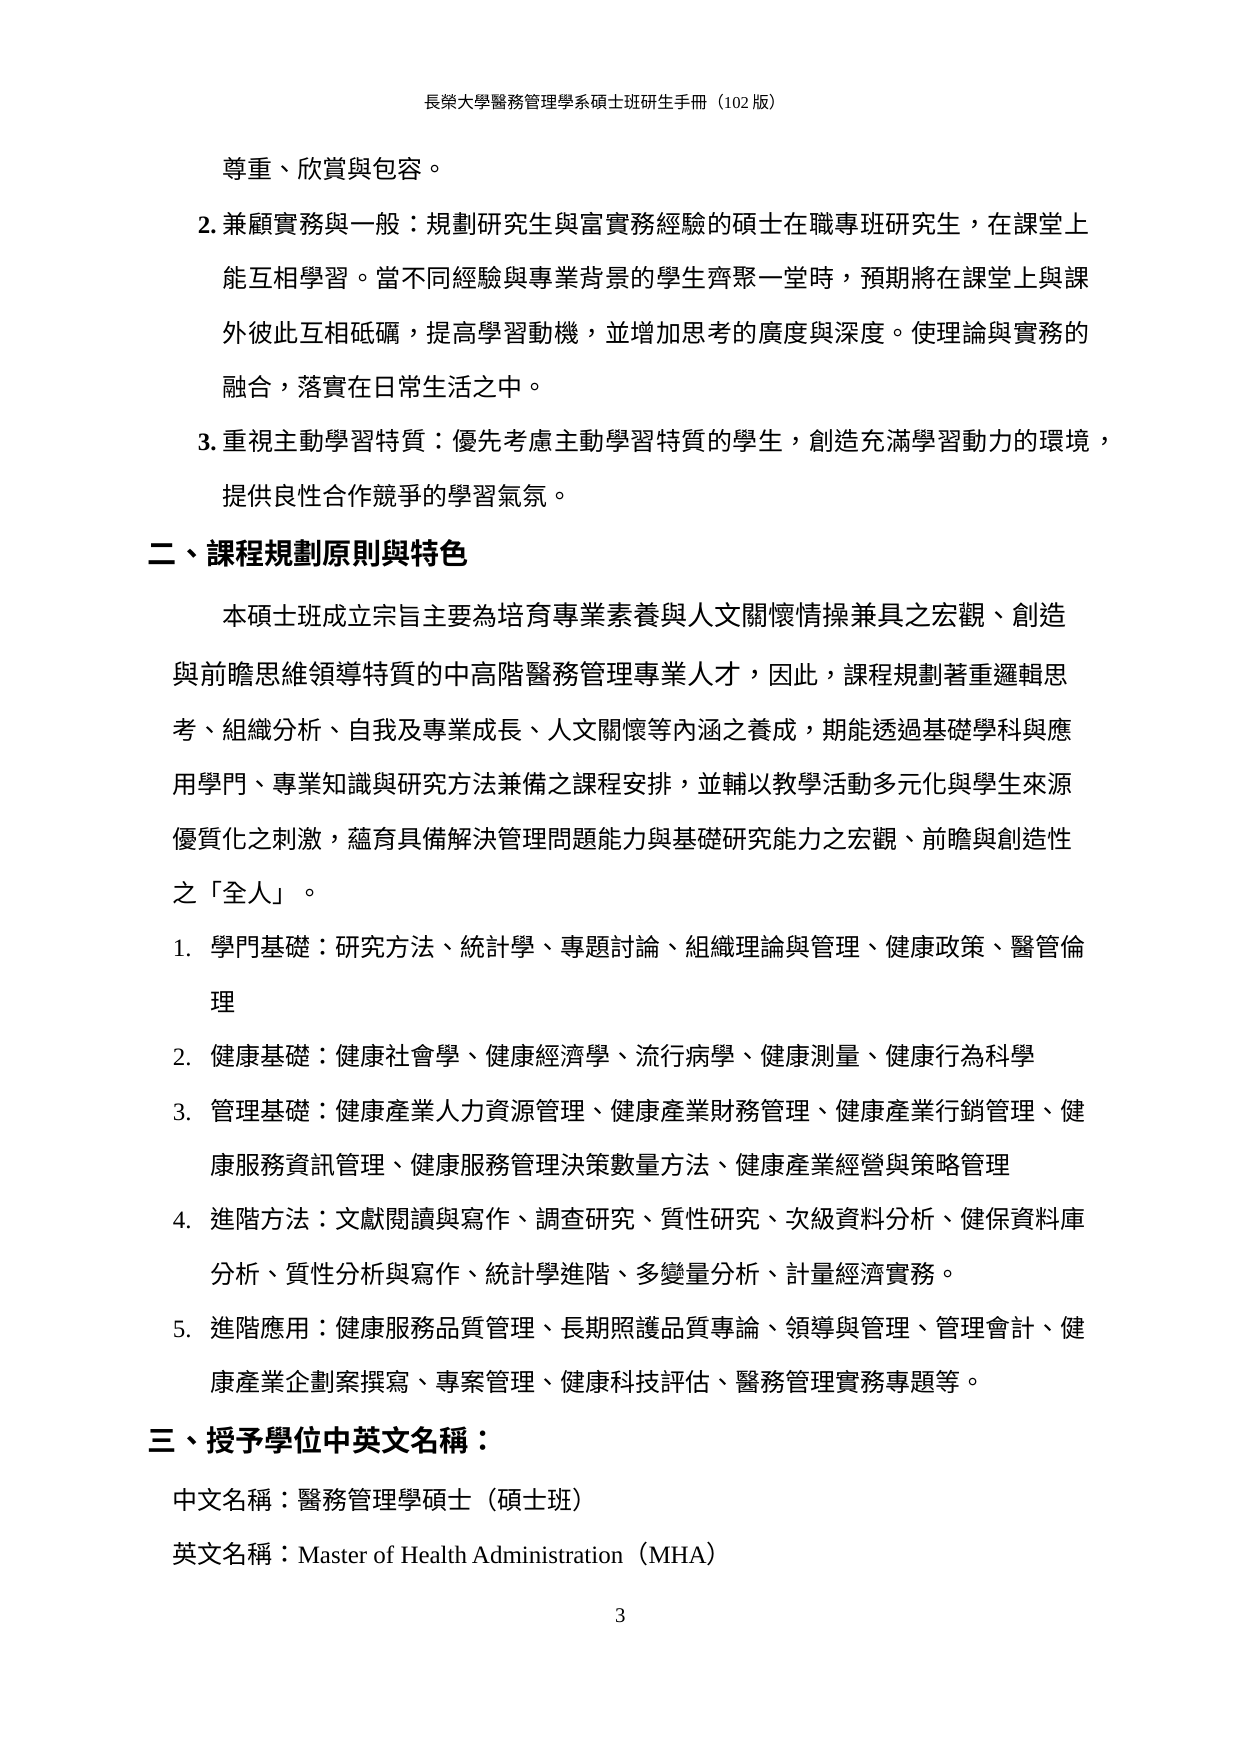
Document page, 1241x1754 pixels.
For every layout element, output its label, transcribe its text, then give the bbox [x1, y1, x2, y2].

list 兼顧實務與一般：規劃研究生與富實務經驗的碩士在職專班研究生，在課堂上能互相學習。當不同經驗與專業背景的學生齊聚一堂時，預期將在課堂上與課外彼此互相砥礪，提高學習動機，並增加思考的廣度與深度。使理論與實務的融合，落實在日常生活之中。 [198, 204, 1092, 404]
list 重視主動學習特質：優先考慮主動學習特質的學生，創造充滿學習動力的環境，提供良性合作競爭的學習氣氛。 [198, 422, 1092, 512]
list 健康基礎：健康社會學、健康經濟學、流行病學、健康測量、健康行為科學 [173, 1037, 1092, 1073]
list 學門基礎：研究方法、統計學、專題討論、組織理論與管理、健康政策、醫管倫理 [173, 928, 1092, 1018]
list 管理基礎：健康產業人力資源管理、健康產業財務管理、健康產業行銷管理、健康服務資訊管理、健康服務管理決策數量方法、健康產業經營與策略管理 [173, 1091, 1092, 1182]
list 進階方法：文獻閱讀與寫作、調查研究、質性研究、次級資料分析、健保資料庫分析、質性分析與寫作、統計學進階、多變量分析、計量經濟實務。 [173, 1200, 1092, 1290]
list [198, 150, 1092, 186]
list 進階應用：健康服務品質管理、長期照護品質專論、領導與管理、管理會計、健康產業企劃案撰寫、專案管理、健康科技評估、醫務管理實務專題等。 [173, 1308, 1092, 1399]
text 三、授予學位中英文名稱： [148, 1417, 1092, 1459]
text 英文名稱：Master of Health Administration（MHA） [173, 1535, 1092, 1571]
text 中文名稱：醫務管理學碩士（碩士班） [173, 1481, 1092, 1517]
text 二、課程規劃原則與特色 [148, 531, 1092, 573]
text 本碩士班成立宗旨主要為培育專業素養與人文關懷情操兼具之宏觀、創造與前瞻思維領導特質的中高階醫務管理專業人才，因此，課程規劃著重邏輯思考、組織分析、自我及專業成長、人文關懷等內涵之養成，期能透過基礎學科與應用學門、專業知識與研究方法兼備之課程安排，並輔以教學活動多元化與學生來源優質化之刺激，蘊育具備解決管理問題能力與基礎研究能力之宏觀、前瞻與創造性之「全人」。 [173, 594, 1092, 910]
